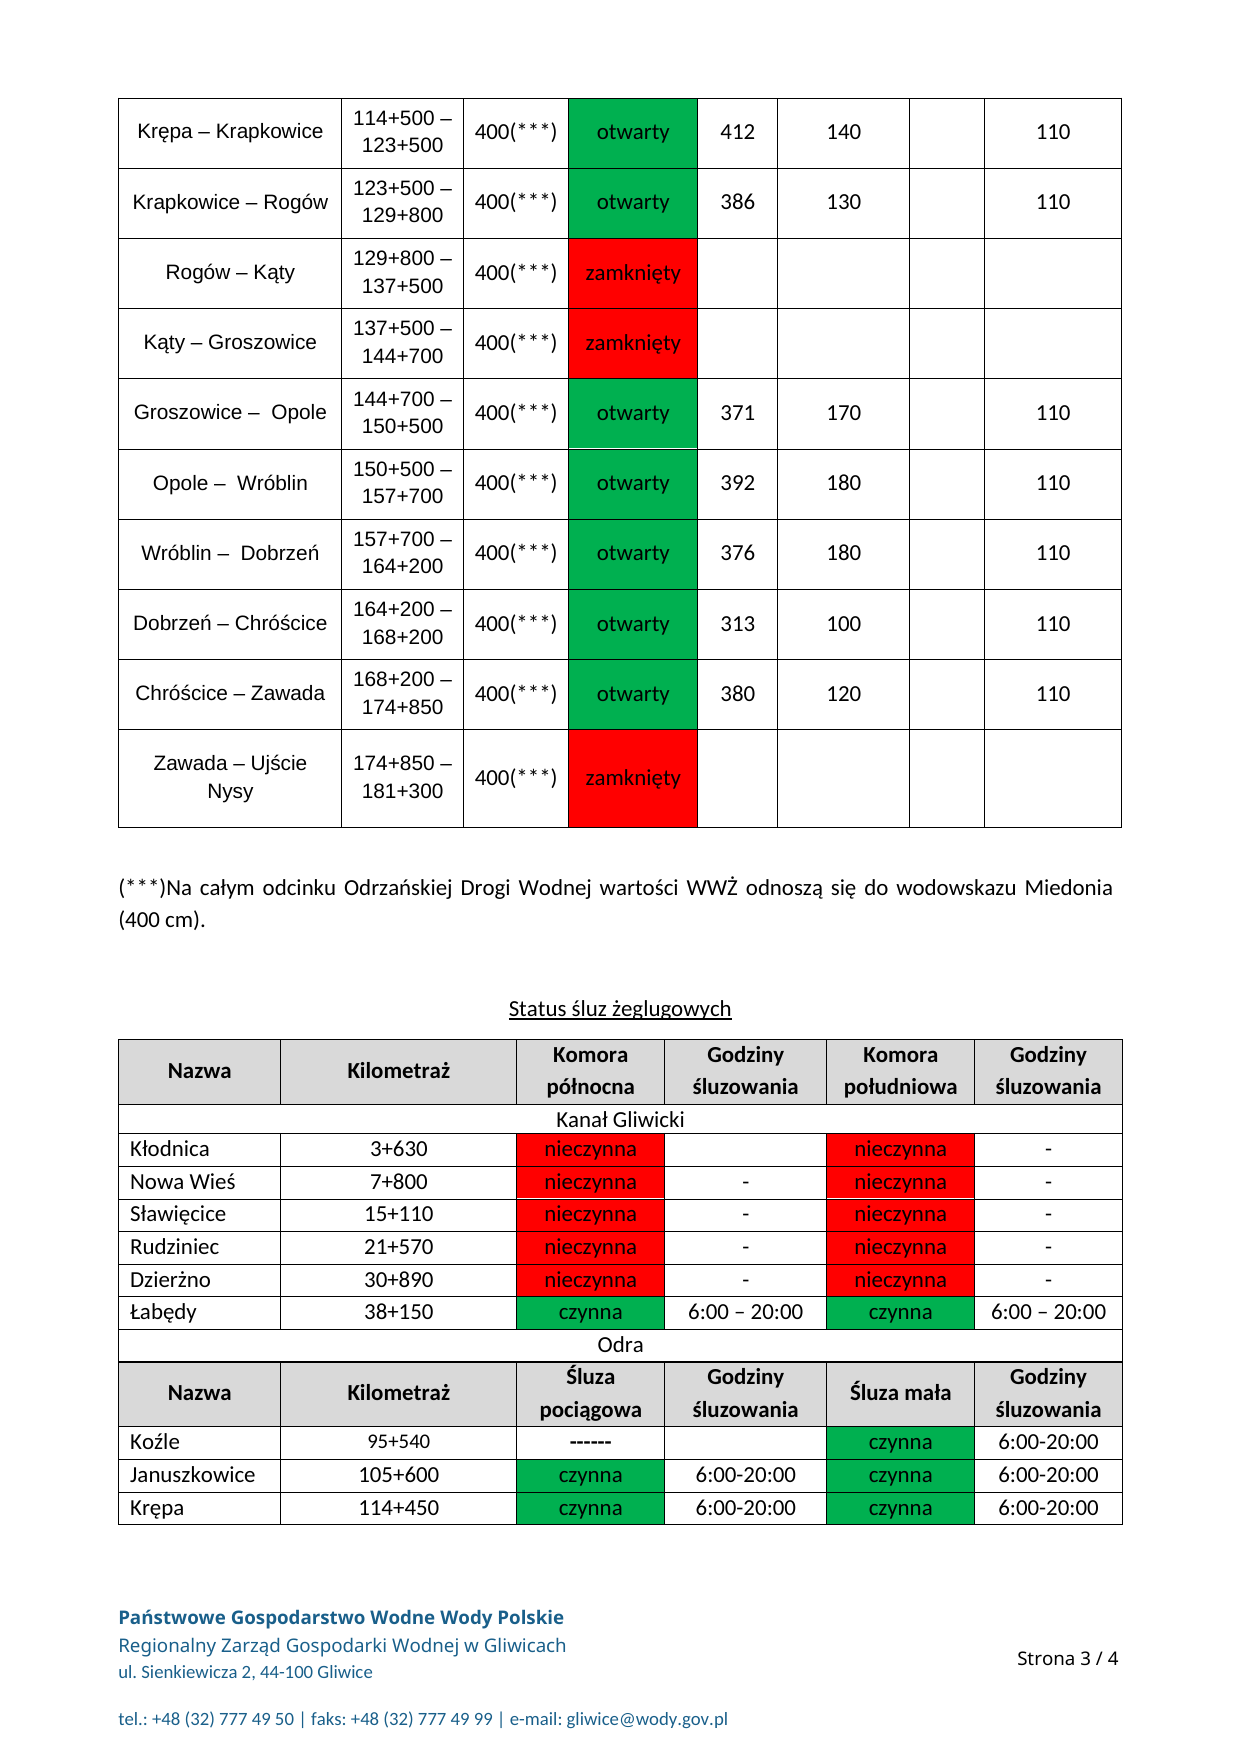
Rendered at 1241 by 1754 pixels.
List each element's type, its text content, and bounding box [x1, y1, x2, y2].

table_cell - [665, 1167, 826, 1198]
table_cell - [665, 1265, 826, 1296]
table_cell [698, 730, 777, 827]
table_cell nieczynna [827, 1265, 974, 1296]
table_cell Kilometraż [281, 1363, 516, 1426]
table_cell [665, 1427, 826, 1459]
table_cell - [975, 1134, 1122, 1166]
table_cell Nazwa [119, 1363, 280, 1426]
table_cell czynna [517, 1460, 664, 1492]
table_cell 376 [698, 520, 777, 589]
table_cell 15+110 [281, 1200, 516, 1231]
table_cell 120 [778, 660, 909, 729]
table_cell 6:00 – 20:00 [975, 1297, 1122, 1329]
table_cell - [665, 1232, 826, 1264]
table_cell Groszowice – Opole [119, 379, 341, 448]
table_cell Rudziniec [119, 1232, 280, 1264]
table_cell [778, 239, 909, 308]
table_cell Chróścice – Zawada [119, 660, 341, 729]
table_cell 110 [985, 520, 1121, 589]
table_cell 412 [698, 99, 777, 168]
table_cell 110 [985, 379, 1121, 448]
table_cell zamknięty [569, 309, 697, 378]
table_cell 400(***) [464, 379, 568, 448]
table_cell [910, 660, 984, 729]
table_cell nieczynna [827, 1200, 974, 1231]
table_cell Krępa [119, 1493, 280, 1524]
table_cell Kąty – Groszowice [119, 309, 341, 378]
table_cell [910, 450, 984, 519]
table_cell nieczynna [517, 1134, 664, 1166]
table_cell [910, 309, 984, 378]
table_cell 137+500 – 144+700 [342, 309, 463, 378]
table_cell nieczynna [517, 1265, 664, 1296]
table_cell 400(***) [464, 169, 568, 238]
table_cell - [975, 1232, 1122, 1264]
table_cell 392 [698, 450, 777, 519]
table_cell Odra [119, 1330, 1122, 1361]
text (***)Na całym odcinku Odrzańskiej Drogi Wodnej wartości WWŻ odnoszą się do wodowskazu Miedonia (400 cm). [118, 873, 1122, 933]
table_cell Kanał Gliwicki [119, 1105, 1122, 1133]
table_cell 129+800 – 137+500 [342, 239, 463, 308]
table_cell Zawada – Ujście Nysy [119, 730, 341, 827]
table_cell otwarty [569, 169, 697, 238]
table_cell otwarty [569, 590, 697, 659]
table_cell [910, 590, 984, 659]
table_cell 168+200 – 174+850 [342, 660, 463, 729]
table_header Nazwa [119, 1040, 280, 1104]
table_cell - [975, 1167, 1122, 1198]
table_cell [985, 239, 1121, 308]
table_cell nieczynna [517, 1200, 664, 1231]
table_cell 6:00-20:00 [665, 1493, 826, 1524]
table_cell Rogów – Kąty [119, 239, 341, 308]
table_cell 110 [985, 590, 1121, 659]
table_cell 400(***) [464, 450, 568, 519]
table_cell [910, 520, 984, 589]
text Status śluz żeglugowych [118, 994, 1122, 1022]
table_cell [985, 309, 1121, 378]
table_cell 6:00-20:00 [665, 1460, 826, 1492]
table_cell 123+500 – 129+800 [342, 169, 463, 238]
table_cell 6:00-20:00 [975, 1493, 1122, 1524]
table_cell nieczynna [827, 1167, 974, 1198]
table_cell [910, 239, 984, 308]
table_cell czynna [517, 1493, 664, 1524]
table_cell otwarty [569, 520, 697, 589]
table_cell 313 [698, 590, 777, 659]
table_cell [985, 730, 1121, 827]
table_cell otwarty [569, 450, 697, 519]
table_cell 180 [778, 450, 909, 519]
table_cell 95+540 [281, 1427, 516, 1459]
table_cell Godziny śluzowania [665, 1363, 826, 1426]
table_cell Krępa – Krapkowice [119, 99, 341, 168]
table_cell 30+890 [281, 1265, 516, 1296]
table_cell Śluza pociągowa [517, 1363, 664, 1426]
table_cell 170 [778, 379, 909, 448]
table_cell 7+800 [281, 1167, 516, 1198]
table_header Kilometraż [281, 1040, 516, 1104]
table_cell Dobrzeń – Chróścice [119, 590, 341, 659]
table_cell 174+850 – 181+300 [342, 730, 463, 827]
table_cell 400(***) [464, 520, 568, 589]
table_cell czynna [827, 1493, 974, 1524]
table_cell czynna [827, 1460, 974, 1492]
table_cell 380 [698, 660, 777, 729]
table_cell 100 [778, 590, 909, 659]
table_cell - [665, 1200, 826, 1231]
table_cell 110 [985, 169, 1121, 238]
table_cell Januszkowice [119, 1460, 280, 1492]
table_cell zamknięty [569, 239, 697, 308]
table_header Godziny śluzowania [665, 1040, 826, 1104]
table_cell [698, 239, 777, 308]
table_cell nieczynna [517, 1232, 664, 1264]
table_cell Godziny śluzowania [975, 1363, 1122, 1426]
table_cell 110 [985, 450, 1121, 519]
table_cell [698, 309, 777, 378]
table_cell 110 [985, 99, 1121, 168]
table_cell nieczynna [827, 1134, 974, 1166]
table_cell - [975, 1200, 1122, 1231]
table_cell Sławięcice [119, 1200, 280, 1231]
table_cell 6:00-20:00 [975, 1460, 1122, 1492]
table_cell 180 [778, 520, 909, 589]
table_header Komora południowa [827, 1040, 974, 1104]
table_cell - [975, 1265, 1122, 1296]
table_cell 400(***) [464, 99, 568, 168]
table_cell 400(***) [464, 309, 568, 378]
table_cell 110 [985, 660, 1121, 729]
table_cell 6:00-20:00 [975, 1427, 1122, 1459]
table_cell 105+600 [281, 1460, 516, 1492]
table_cell Krapkowice – Rogów [119, 169, 341, 238]
table_cell [910, 169, 984, 238]
table_cell 21+570 [281, 1232, 516, 1264]
table_cell 38+150 [281, 1297, 516, 1329]
table_cell 400(***) [464, 590, 568, 659]
table_cell czynna [827, 1297, 974, 1329]
table_cell 140 [778, 99, 909, 168]
table_cell otwarty [569, 660, 697, 729]
table_cell Nowa Wieś [119, 1167, 280, 1198]
table_cell 157+700 – 164+200 [342, 520, 463, 589]
table_cell 386 [698, 169, 777, 238]
table_header Godziny śluzowania [975, 1040, 1122, 1104]
table_cell nieczynna [827, 1232, 974, 1264]
table_cell 400(***) [464, 239, 568, 308]
table_cell Śluza mała [827, 1363, 974, 1426]
table_cell Opole – Wróblin [119, 450, 341, 519]
table_cell 114+450 [281, 1493, 516, 1524]
table_cell Kłodnica [119, 1134, 280, 1166]
table_cell [910, 730, 984, 827]
table_cell 144+700 – 150+500 [342, 379, 463, 448]
table_cell 6:00 – 20:00 [665, 1297, 826, 1329]
table_cell [665, 1134, 826, 1166]
table_cell Łabędy [119, 1297, 280, 1329]
table_cell [778, 730, 909, 827]
table_cell nieczynna [517, 1167, 664, 1198]
table_header Komora północna [517, 1040, 664, 1104]
table_cell otwarty [569, 379, 697, 448]
table_cell 400(***) [464, 730, 568, 827]
table_cell Wróblin – Dobrzeń [119, 520, 341, 589]
table_cell 371 [698, 379, 777, 448]
table_cell 164+200 – 168+200 [342, 590, 463, 659]
table_cell [910, 99, 984, 168]
table_cell ------ [517, 1427, 664, 1459]
table_cell 400(***) [464, 660, 568, 729]
table_cell 3+630 [281, 1134, 516, 1166]
table_cell 130 [778, 169, 909, 238]
table_cell zamknięty [569, 730, 697, 827]
table_cell Koźle [119, 1427, 280, 1459]
table_cell 150+500 – 157+700 [342, 450, 463, 519]
table_cell otwarty [569, 99, 697, 168]
table_cell [910, 379, 984, 448]
table_cell czynna [517, 1297, 664, 1329]
table_cell Dzierżno [119, 1265, 280, 1296]
table_cell czynna [827, 1427, 974, 1459]
table_cell [778, 309, 909, 378]
table_cell 114+500 –123+500 [342, 99, 463, 168]
